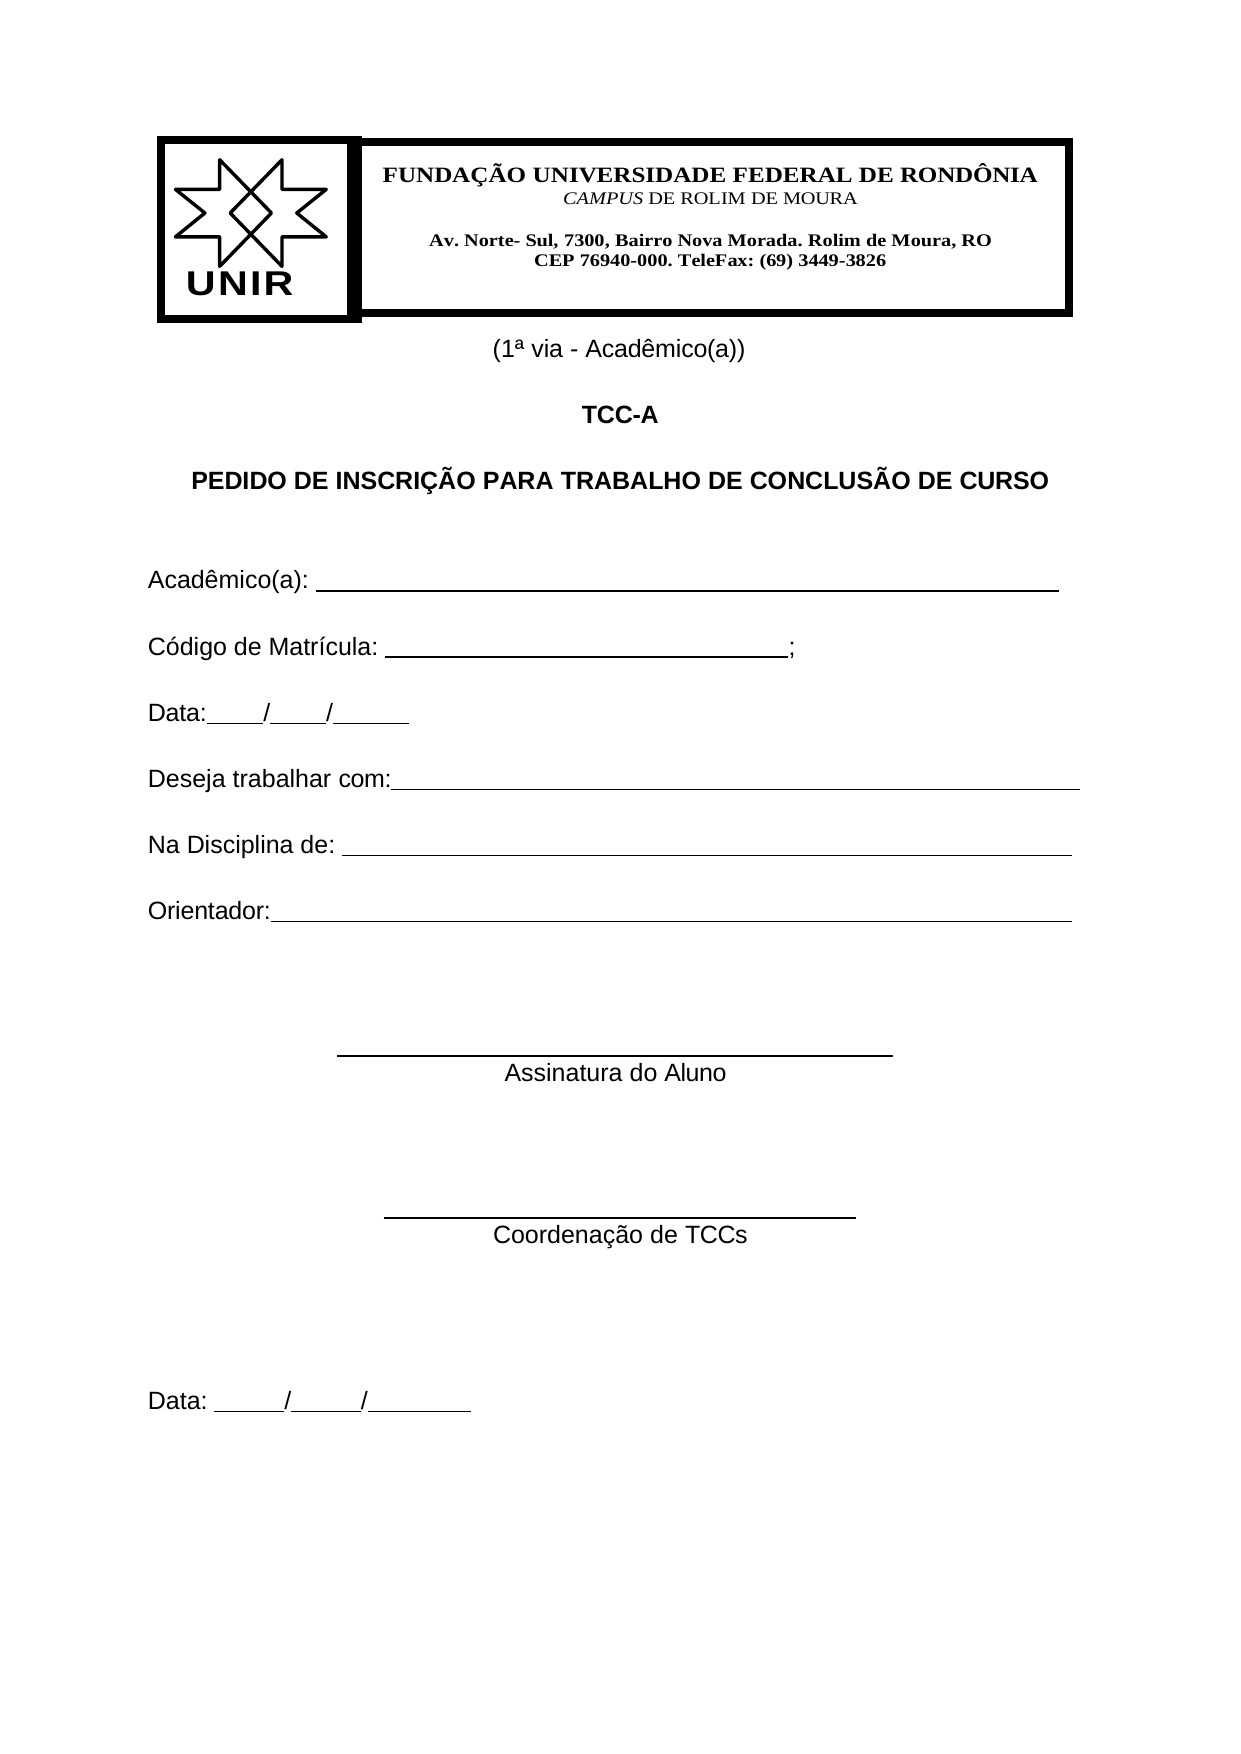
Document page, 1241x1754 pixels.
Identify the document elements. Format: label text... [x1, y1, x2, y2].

text Acadêmico(a): [148, 566, 1209, 594]
text Orientador: [148, 896, 1209, 925]
subtitle TCC-A [569, 400, 672, 429]
text Data: / / [148, 1386, 1209, 1414]
text Coordenação de TCCs [125, 1220, 1116, 1249]
text Na Disciplina de: [148, 830, 1209, 858]
text Código de Matrícula: ; Data: / / [148, 632, 795, 726]
text Assinatura do Aluno [125, 1058, 1106, 1087]
text (1ª via - Acadêmico(a)) [125, 334, 1113, 362]
text Deseja trabalhar com: [148, 764, 1209, 792]
text PEDIDO DE INSCRIÇÃO PARA TRABALHO DE CONCLUSÃO DE CURSO [125, 466, 1115, 495]
